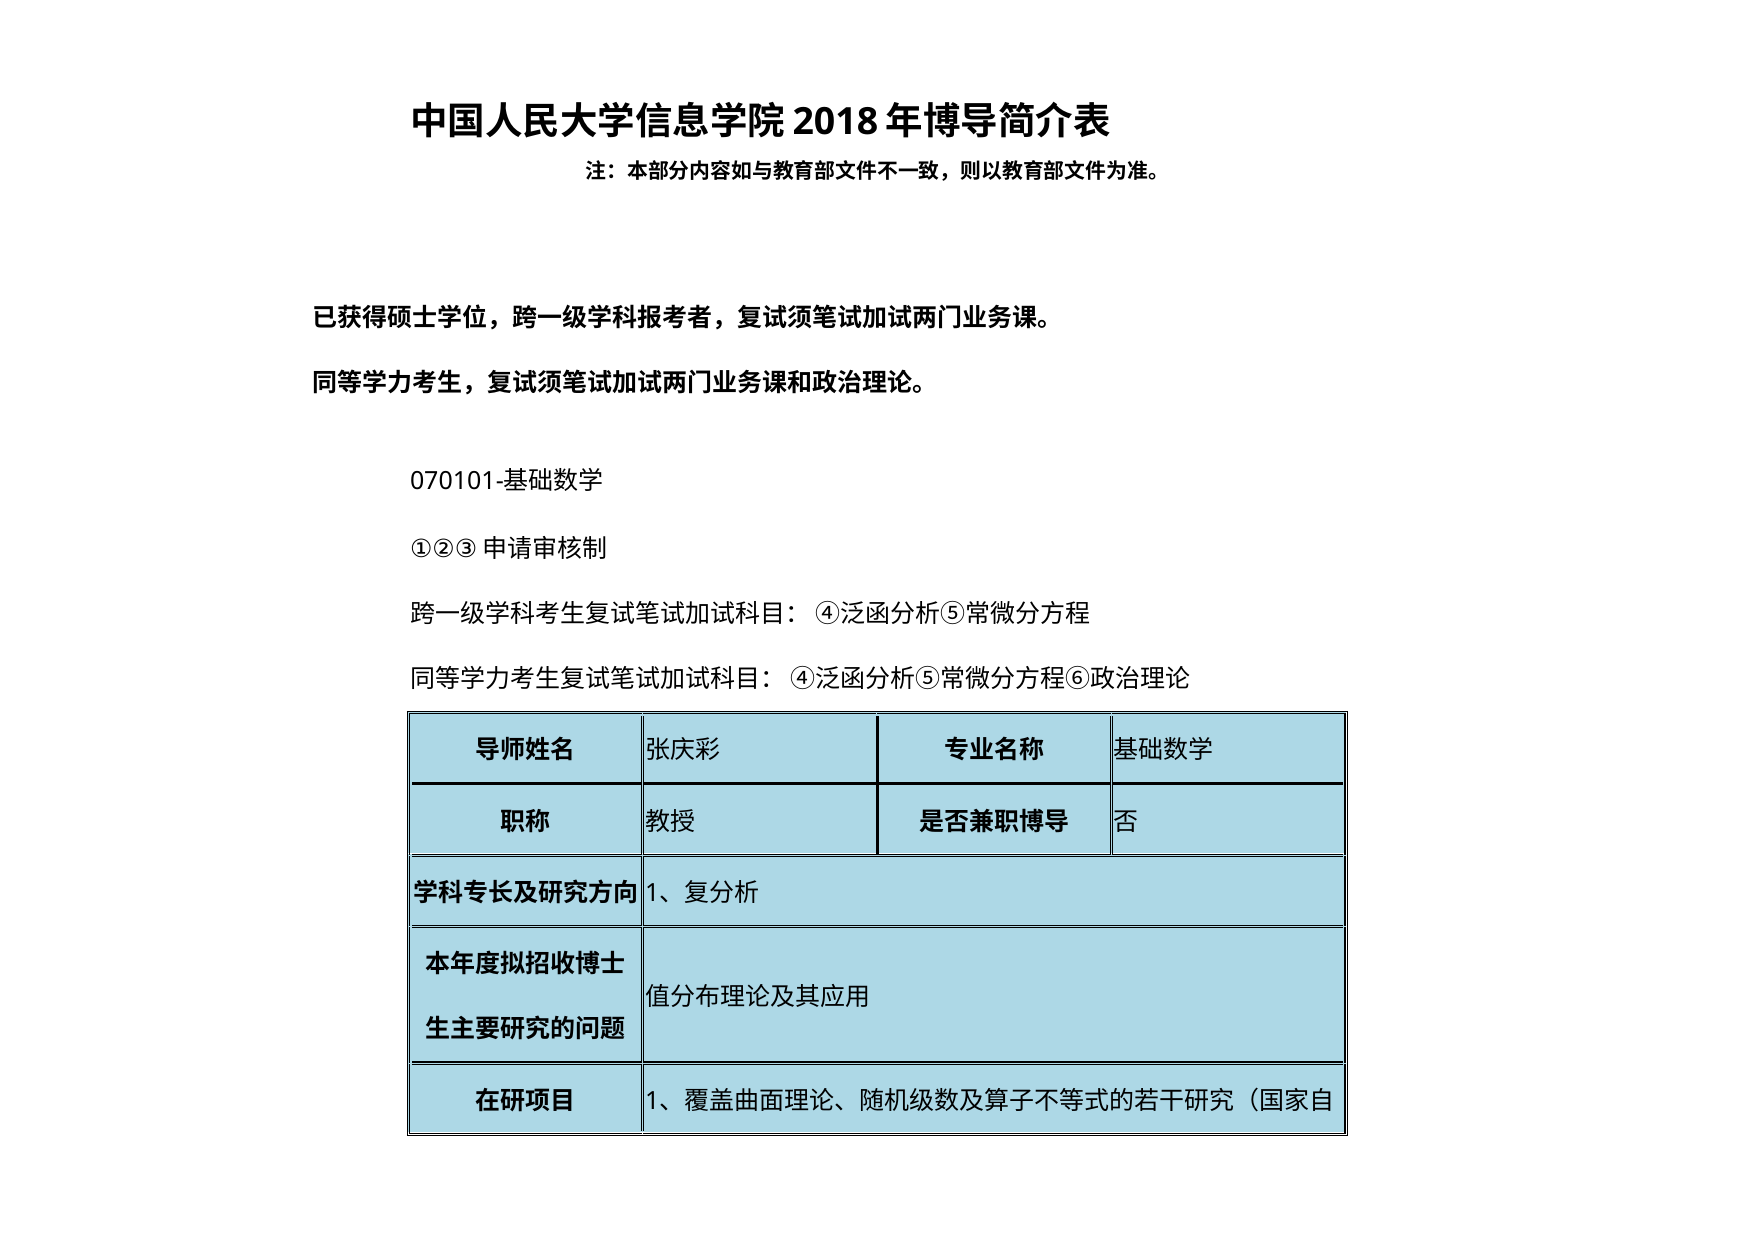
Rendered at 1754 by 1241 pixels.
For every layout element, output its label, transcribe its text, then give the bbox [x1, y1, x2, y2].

table_cell 本年度拟招收博士 生主要研究的问题 [408, 925, 643, 1061]
table_cell 值分布理论及其应用 [643, 925, 1346, 1061]
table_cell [643, 1061, 1345, 1132]
table_header 中国人民大学信息学院2018年博导简介表 [408, 84, 1346, 152]
table_cell 教授 [644, 785, 876, 853]
table_cell 职称 [410, 782, 641, 853]
table_cell 否 [1113, 782, 1344, 853]
table_header 专业名称 [877, 714, 1111, 782]
table_cell 1、复分析 [644, 854, 1345, 925]
table_cell 在研项目 [410, 1061, 643, 1132]
table_header 导师姓名 [410, 714, 643, 782]
table_cell ①②③申请审核制 跨一级学科考生复试笔试加试科目： ④泛函分析⑤常微分方程 同等学力考生复试笔试加试科目： ④泛函分析⑤常微分方程⑥政治理论 [408, 513, 1346, 711]
table_cell 学科专长及研究方向 [410, 854, 641, 925]
table_cell 注：本部分内容如与教育部文件不一致，则以教育部文件为准。 070101-基础数学 [408, 152, 1346, 513]
table_header 基础数学 [1111, 714, 1344, 782]
table_cell 是否兼职博导 [879, 785, 1110, 853]
table_header 张庆彩 [643, 712, 877, 782]
